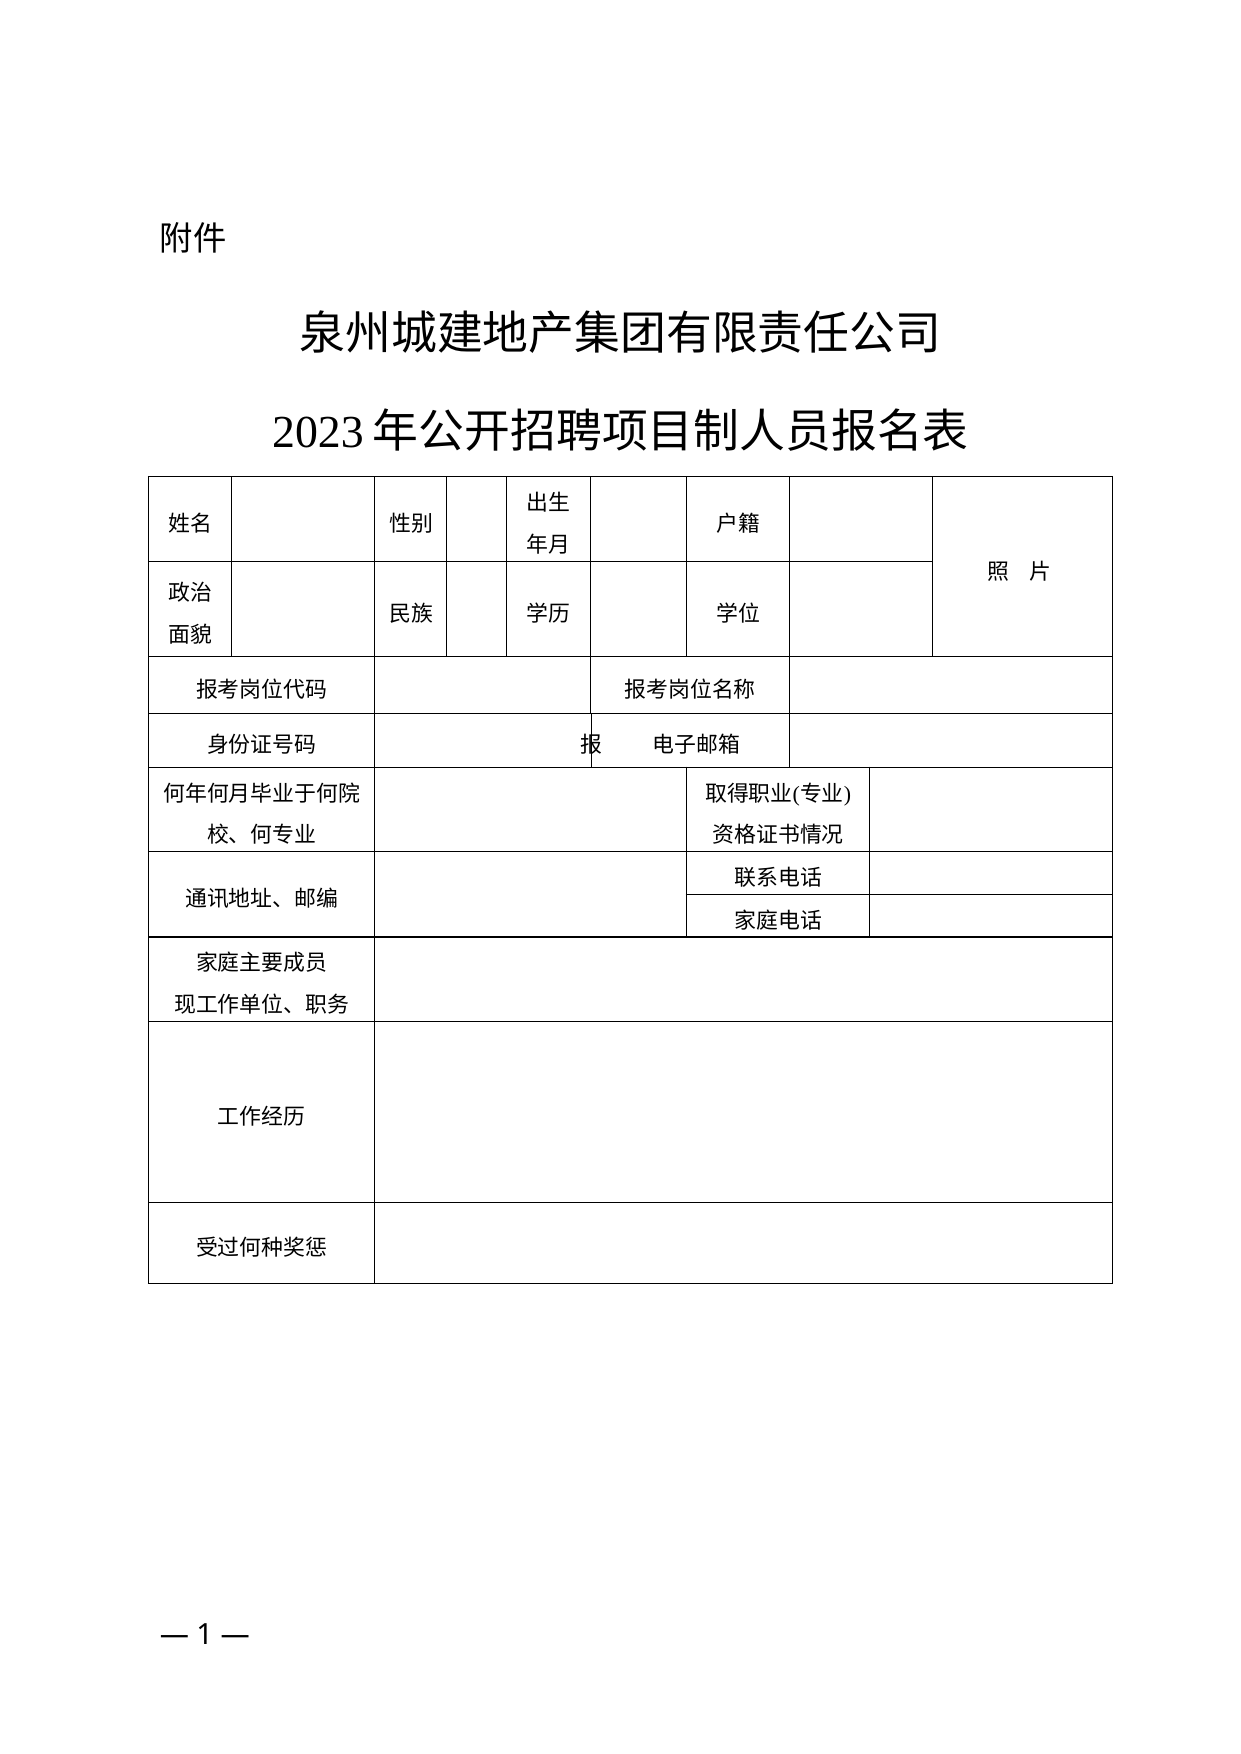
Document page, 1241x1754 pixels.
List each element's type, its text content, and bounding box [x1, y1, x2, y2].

table_cell [870, 895, 1112, 936]
table_header [232, 477, 374, 561]
table_cell [375, 768, 686, 851]
table_header [447, 477, 506, 561]
text 附件 [159, 203, 1081, 268]
table_cell [375, 1022, 1112, 1202]
table_cell 学历 [507, 562, 590, 656]
table_cell [375, 657, 590, 713]
table_cell [375, 938, 1112, 1021]
table_header 照 片 [933, 477, 1112, 656]
table_cell 取得职业(专业)资格证书情况 [687, 768, 869, 851]
table_cell [790, 714, 1112, 767]
text 2023年公开招聘项目制人员报名表 [159, 378, 1081, 476]
table_cell 何年何月毕业于何院校、何专业 [149, 768, 374, 851]
table_cell [447, 562, 506, 656]
table_cell 家庭主要成员 现工作单位、职务 [149, 938, 374, 1021]
table_cell 工作经历 [149, 1022, 374, 1202]
table_cell [870, 852, 1112, 894]
table_header 姓名 [149, 477, 231, 561]
table_header [790, 477, 932, 561]
table_cell 通讯地址、邮编 [149, 852, 374, 936]
table_cell 政治 面貌 [149, 562, 231, 656]
table_cell 报 [375, 714, 591, 767]
table_cell [375, 852, 686, 936]
table_cell 民族 [375, 562, 446, 656]
table_header 性别 [375, 477, 446, 561]
table_header 户籍 [687, 477, 789, 561]
table_cell 联系电话 [687, 852, 869, 894]
table_cell 受过何种奖惩 [149, 1203, 374, 1283]
table_cell 电子邮箱 [592, 714, 789, 767]
table_cell [870, 768, 1112, 851]
table_cell [591, 562, 686, 656]
table_cell 家庭电话 [687, 895, 869, 936]
table_header [591, 477, 686, 561]
table_cell 身份证号码 [149, 714, 374, 767]
table_cell 报考岗位名称 [591, 657, 789, 713]
table_cell [232, 562, 374, 656]
text 泉州城建地产集团有限责任公司 [159, 281, 1081, 378]
table_cell 学位 [687, 562, 789, 656]
table_cell [790, 657, 1112, 713]
table_header 出生 年月 [507, 477, 590, 561]
table_cell [375, 1203, 1112, 1283]
table_cell [790, 562, 932, 656]
table_cell 报考岗位代码 [149, 657, 374, 713]
